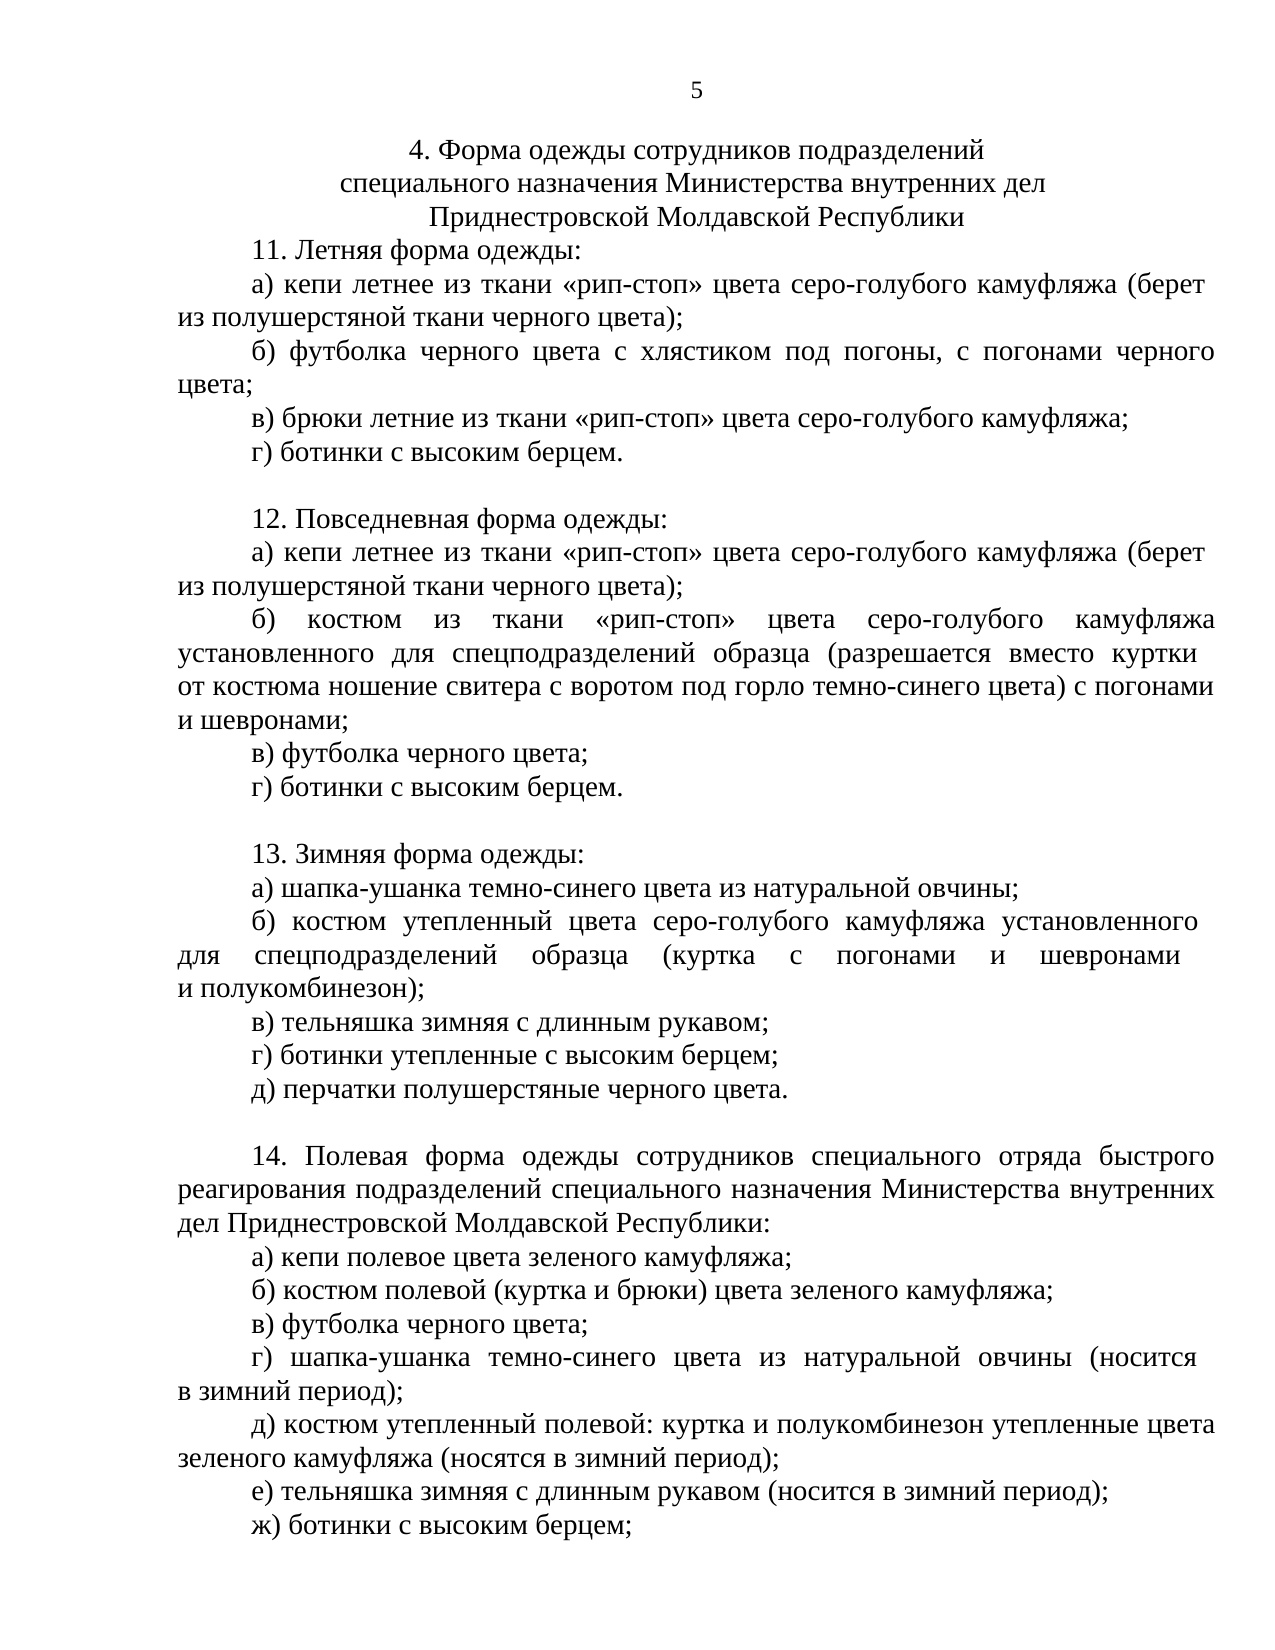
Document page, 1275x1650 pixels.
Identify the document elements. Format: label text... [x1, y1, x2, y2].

text в) футболка черного цвета; [177, 736, 1216, 769]
text г) ботинки с высоким берцем. [177, 434, 1216, 467]
text а) шапка-ушанка темно-синего цвета из натуральной овчины; [177, 870, 1216, 903]
text 14. Полевая форма одежды сотрудников специального отряда быстрого реагирования подразделений специального назначения Министерства внутренних дел Приднестровской Молдавской Республики: [177, 1138, 1216, 1239]
text а) кепи летнее из ткани «рип-стоп» цвета серо-голубого камуфляжа (берет из полушерстяной ткани черного цвета); [177, 534, 1216, 601]
text б) футболка черного цвета с хлястиком под погоны, с погонами черного цвета; [177, 333, 1216, 400]
text специального назначения Министерства внутренних дел Приднестровской Молдавской Республики [177, 165, 1216, 232]
text ж) ботинки с высоким берцем; [177, 1507, 1216, 1541]
text б) костюм полевой (куртка и брюки) цвета зеленого камуфляжа; [177, 1272, 1216, 1306]
text 4. Форма одежды сотрудников подразделений [177, 132, 1216, 165]
text в) тельняшка зимняя с длинным рукавом; [177, 1004, 1216, 1037]
text 12. Повседневная форма одежды: [177, 501, 1216, 534]
text 11. Летняя форма одежды: [177, 232, 1216, 266]
text б) костюм из ткани «рип-стоп» цвета серо-голубого камуфляжа установленного для спецподразделений образца (разрешается вместо куртки от костюма ношение свитера с воротом под горло темно-синего цвета) с погонами и шевронами; [177, 601, 1216, 736]
text г) ботинки утепленные с высоким берцем; [177, 1037, 1216, 1071]
text 13. Зимняя форма одежды: [177, 836, 1216, 870]
text д) костюм утепленный полевой: куртка и полукомбинезон утепленные цвета зеленого камуфляжа (носятся в зимний период); [177, 1406, 1216, 1473]
text г) шапка-ушанка темно-синего цвета из натуральной овчины (носится в зимний период); [177, 1339, 1216, 1406]
text д) перчатки полушерстяные черного цвета. [177, 1071, 1216, 1104]
text в) брюки летние из ткани «рип-стоп» цвета серо-голубого камуфляжа; [177, 400, 1216, 434]
text е) тельняшка зимняя с длинным рукавом (носится в зимний период); [177, 1473, 1216, 1507]
text а) кепи полевое цвета зеленого камуфляжа; [177, 1239, 1216, 1272]
text а) кепи летнее из ткани «рип-стоп» цвета серо-голубого камуфляжа (берет из полушерстяной ткани черного цвета); [177, 266, 1216, 333]
text г) ботинки с высоким берцем. [177, 769, 1216, 803]
text в) футболка черного цвета; [177, 1306, 1216, 1339]
text б) костюм утепленный цвета серо-голубого камуфляжа установленного для спецподразделений образца (куртка с погонами и шевронами и полукомбинезон); [177, 903, 1216, 1004]
